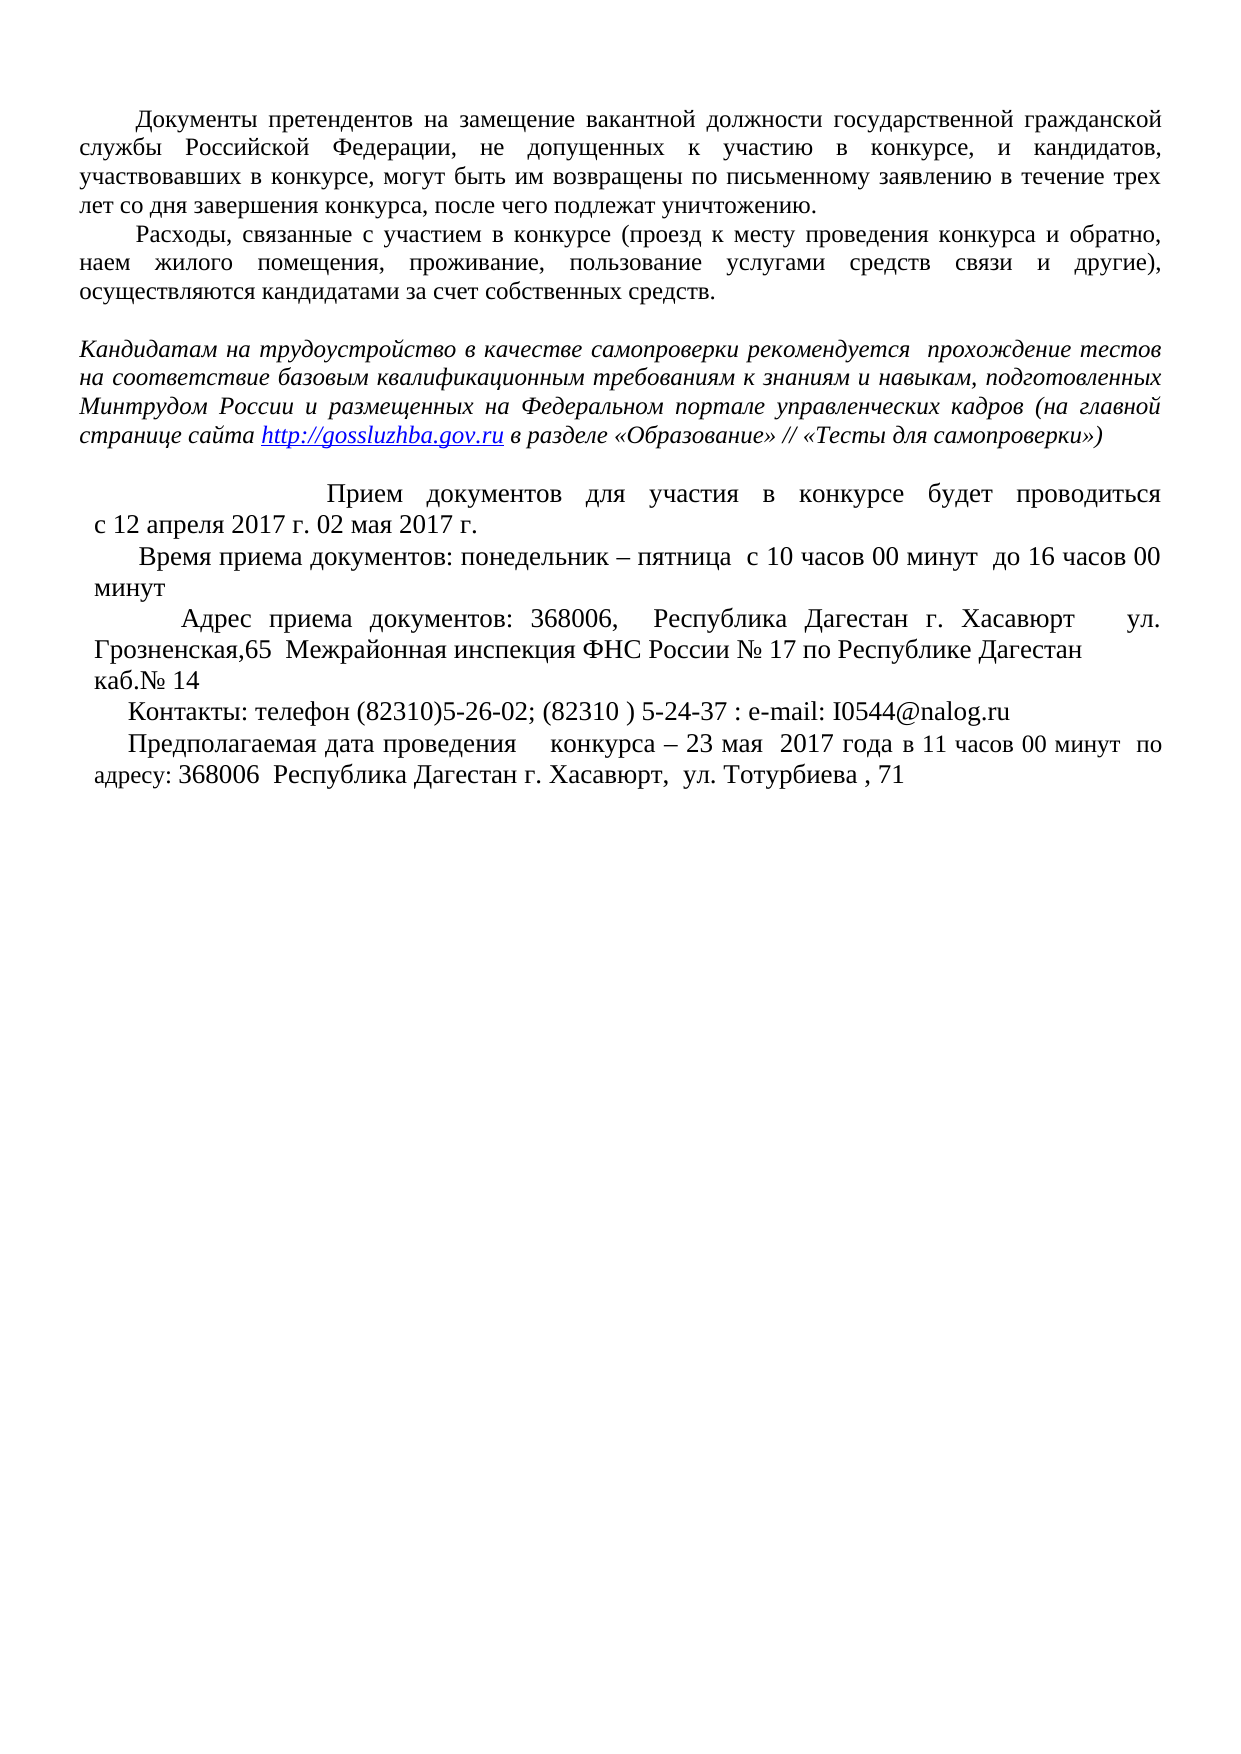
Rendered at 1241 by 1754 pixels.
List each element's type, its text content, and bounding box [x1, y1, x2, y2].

text Предполагаемая дата проведения конкурса – 23 мая 2017 года в 11 часов 00 минут по адресу: 368006 Республика Дагестан г. Хасавюрт, ул. Тотурбиева , 71 [94, 727, 1162, 789]
text Расходы, связанные с участием в конкурсе (проезд к месту проведения конкурса и обратно, наем жилого помещения, проживание, пользование услугами средств связи и другие), осуществляются кандидатами за счет собственных средств. [79, 219, 1163, 305]
text Кандидатам на трудоустройство в качестве самопроверки рекомендуется прохождение тестов на соответствие базовым квалификационным требованиям к знаниям и навыкам, подготовленных Минтрудом России и размещенных на Федеральном портале управленческих кадров (на главной странице сайта http://gossluzhba.gov.ru в разделе «Образование» // «Тесты для самопроверки») [79, 334, 1162, 449]
text Время приема документов: понедельник – пятница с 10 часов 00 минут до 16 часов 00 минут [94, 540, 1162, 602]
text Прием документов для участия в конкурсе будет проводиться с 12 апреля 2017 г. 02 мая 2017 г. [94, 477, 1162, 540]
text Контакты: телефон (82310)5-26-02; (82310 ) 5-24-37 : е-mail: I0544@nalog.ru [94, 696, 1162, 727]
text Документы претендентов на замещение вакантной должности государственной гражданской службы Российской Федерации, не допущенных к участию в конкурсе, и кандидатов, участвовавших в конкурсе, могут быть им возвращены по письменному заявлению в течение трех лет со дня завершения конкурса, после чего подлежат уничтожению. [79, 104, 1163, 219]
text Адрес приема документов: 368006, Республика Дагестан г. Хасавюрт ул. Грозненская,65 Межрайонная инспекция ФНС России № 17 по Республике Дагестан [94, 602, 1162, 664]
text каб.№ 14 [94, 664, 1162, 696]
